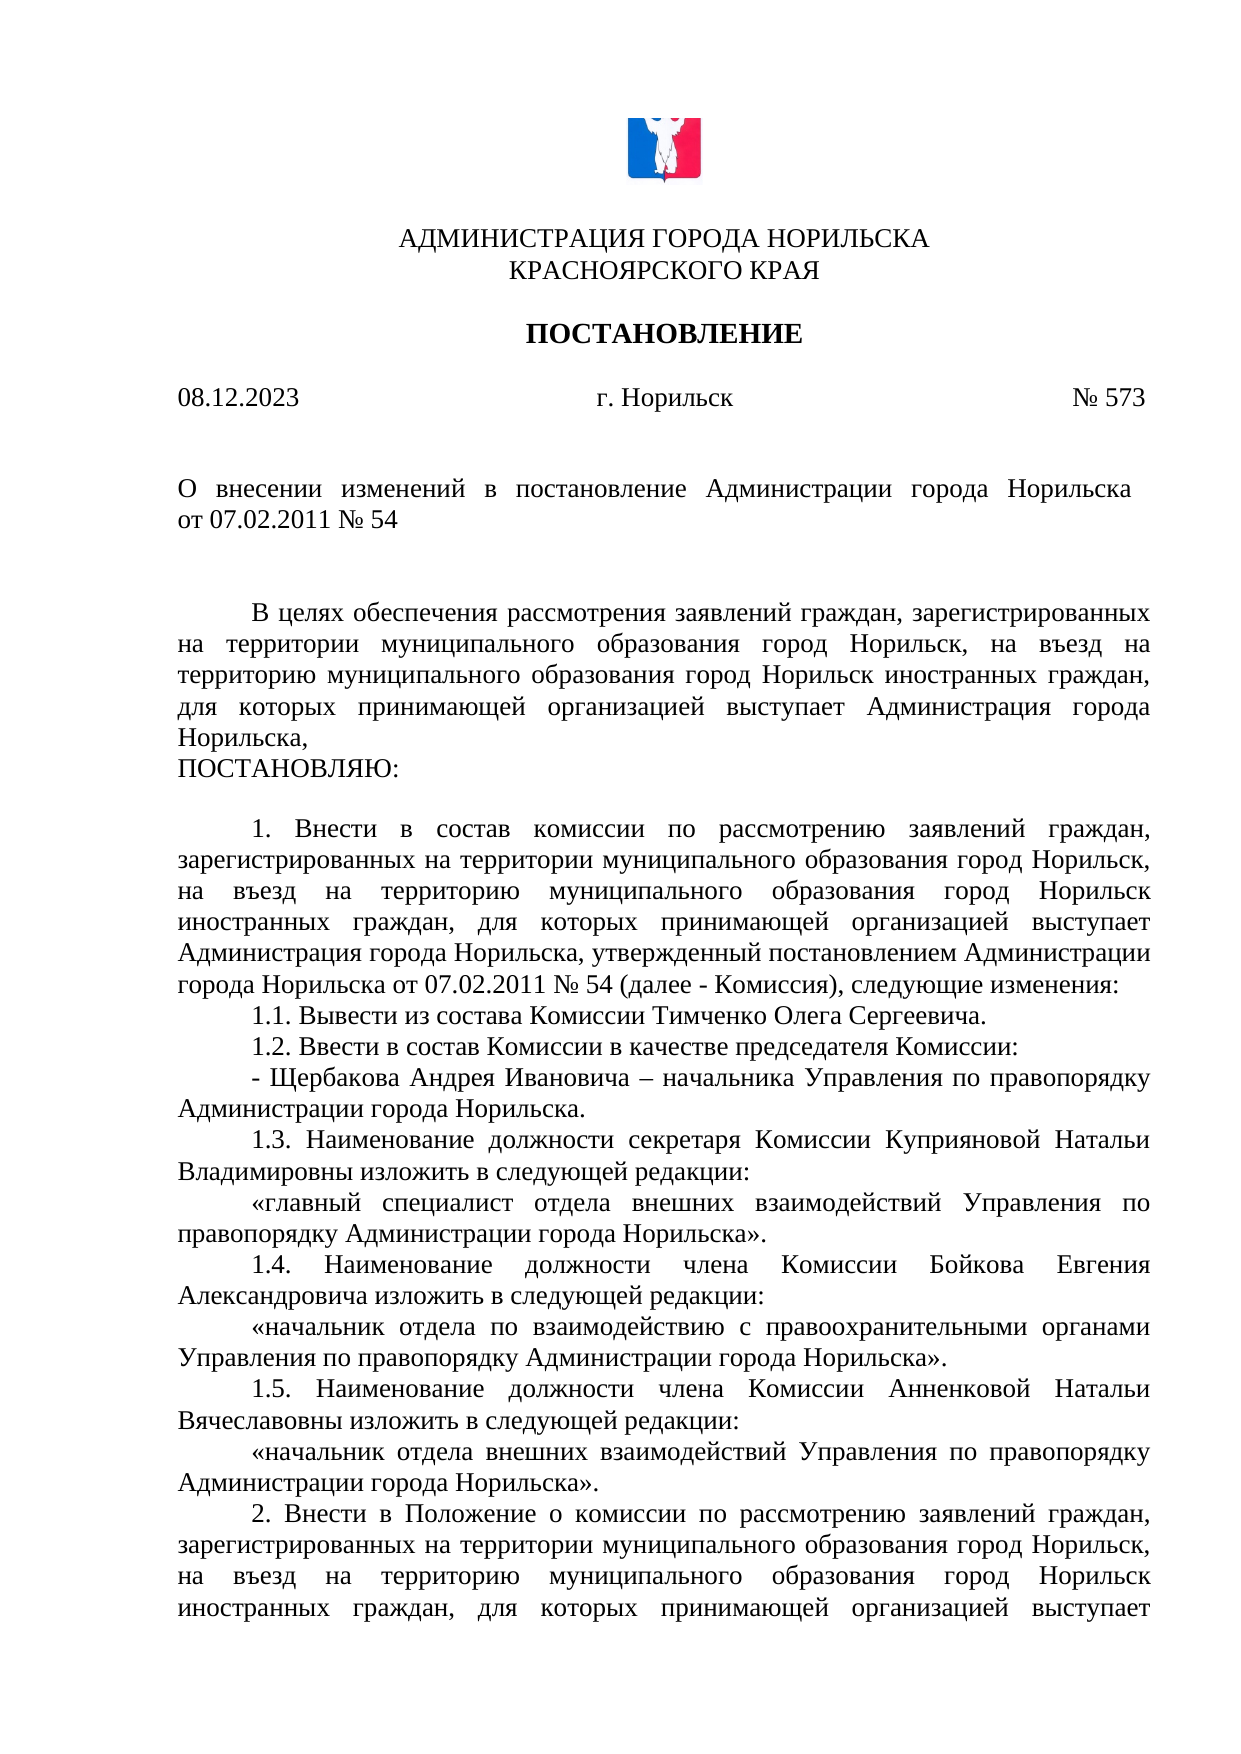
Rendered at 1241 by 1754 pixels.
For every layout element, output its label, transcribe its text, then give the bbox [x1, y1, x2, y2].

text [177, 1497, 1152, 1622]
text О внесении изменений в постановление Администрации города Норильска от 07.02.2011 № 54 [177, 472, 1152, 534]
text 1.1. Вывести из состава Комиссии Тимченко Олега Сергеевича. [177, 999, 1152, 1030]
text «начальник отдела по взаимодействию с правоохранительными органами Управления по правопорядку Администрации города Норильска». [177, 1310, 1152, 1373]
text «начальник отдела внешних взаимодействий Управления по правопорядку Администрации города Норильска». [177, 1435, 1152, 1497]
text 1. Внести в состав комиссии по рассмотрению заявлений граждан, зарегистрированных на территории муниципального образования город Норильск, на въезд на территорию муниципального образования город Норильск иностранных граждан, для которых принимающей организацией выступает Администрация города Норильска, утвержденный постановлением Администрации города Норильска от 07.02.2011 № 54 (далее - Комиссия), следующие изменения: [177, 812, 1152, 999]
text В целях обеспечения рассмотрения заявлений граждан, зарегистрированных на территории муниципального образования город Норильск, на въезд на территорию муниципального образования город Норильск иностранных граждан, для которых принимающей организацией выступает Администрация города Норильска, [177, 596, 1152, 752]
text ПОСТАНОВЛЯЮ: [177, 752, 1152, 783]
text 1.2. Ввести в состав Комиссии в качестве председателя Комиссии: [177, 1030, 1152, 1061]
text - Щербакова Андрея Ивановича – начальника Управления по правопорядку Администрации города Норильска. [177, 1061, 1152, 1123]
picture [626, 118, 703, 185]
text «главный специалист отдела внешних взаимодействий Управления по правопорядку Администрации города Норильска». [177, 1186, 1152, 1248]
text 1.3. Наименование должности секретаря Комиссии Куприяновой Натальи Владимировны изложить в следующей редакции: [177, 1123, 1152, 1186]
text ПОСТАНОВЛЕНИЕ [177, 316, 1152, 349]
text АДМИНИСТРАЦИЯ ГОРОДА НОРИЛЬСКА [177, 223, 1152, 254]
text 08.12.2023 г. Норильск № 573 [177, 381, 1152, 412]
text 1.5. Наименование должности члена Комиссии Анненковой Натальи Вячеславовны изложить в следующей редакции: [177, 1373, 1152, 1435]
text 1.4. Наименование должности члена Комиссии Бойкова Евгения Александровича изложить в следующей редакции: [177, 1248, 1152, 1310]
text КРАСНОЯРСКОГО КРАЯ [177, 254, 1152, 285]
